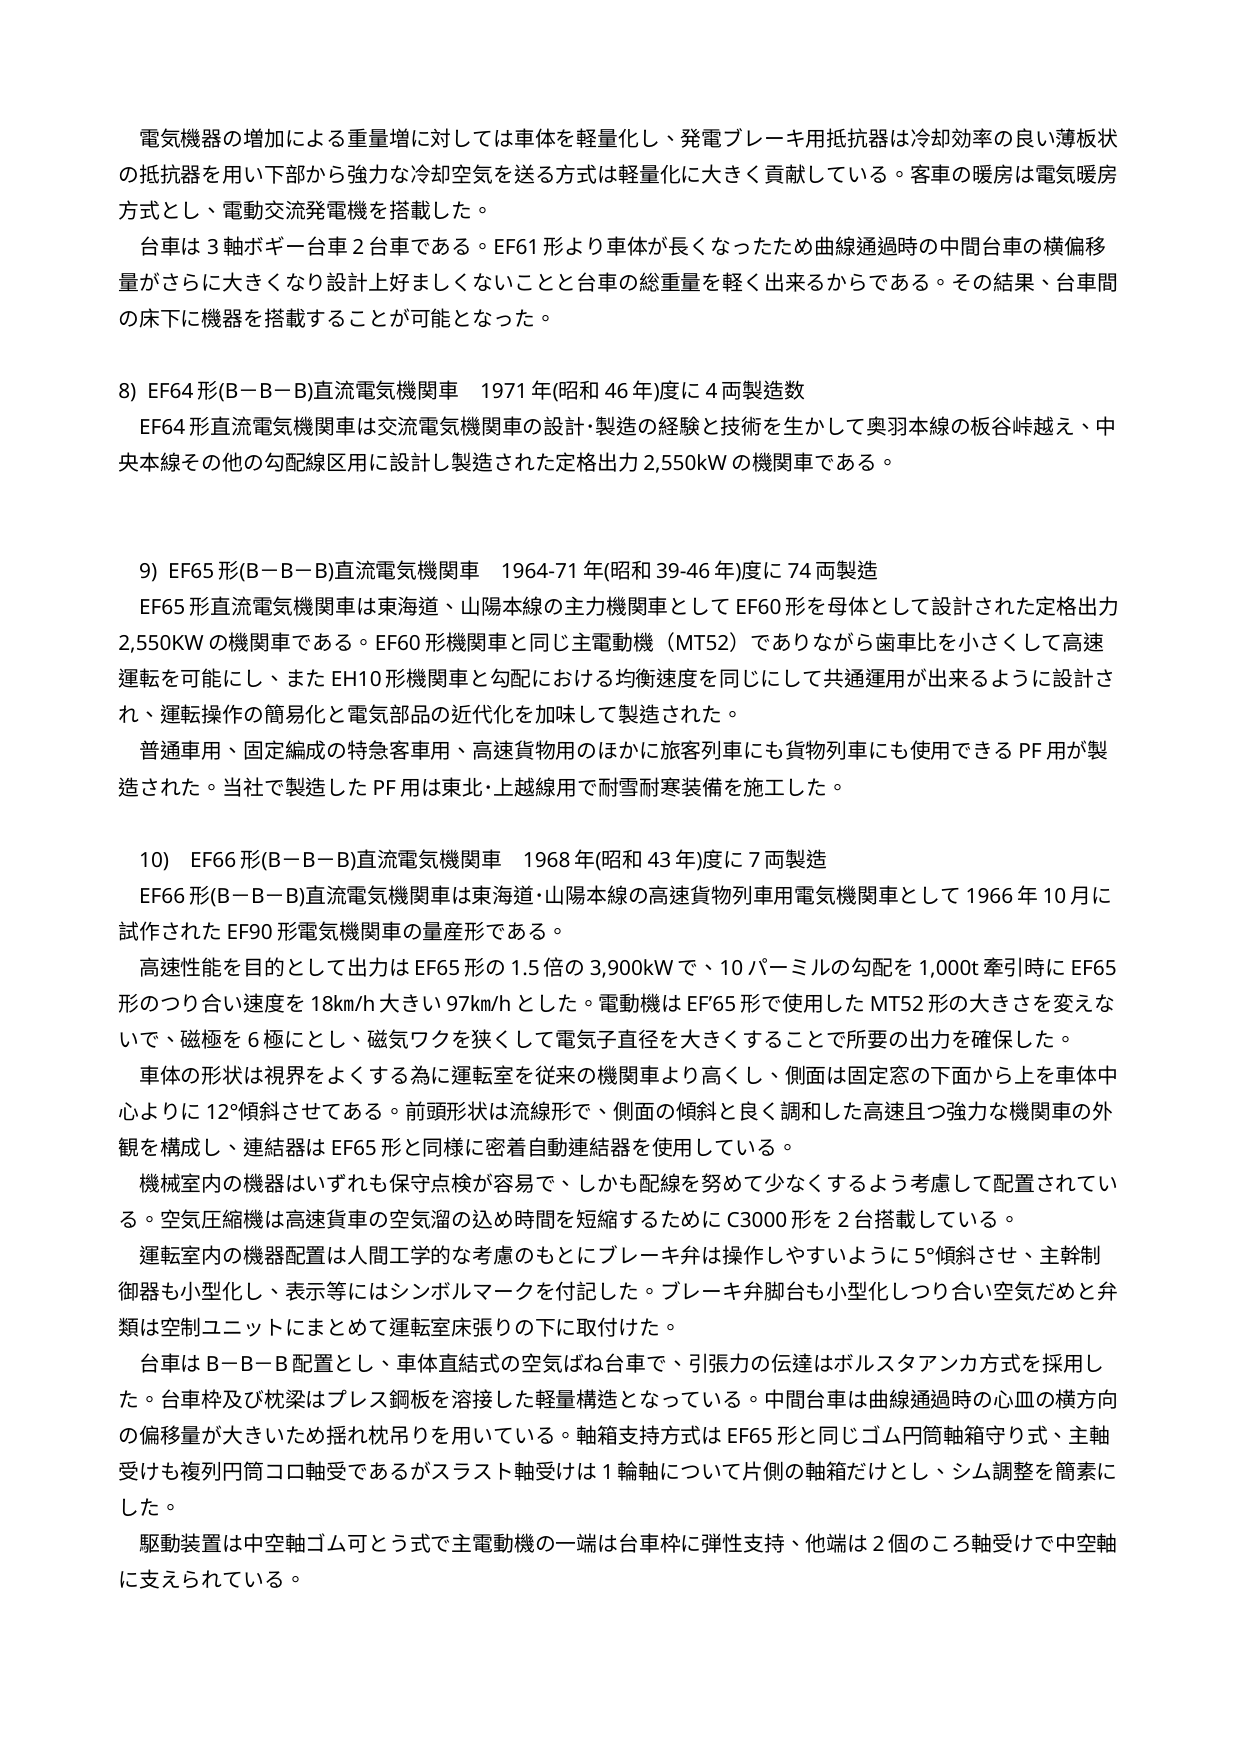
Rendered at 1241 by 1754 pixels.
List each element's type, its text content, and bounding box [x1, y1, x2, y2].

text 10) EF66形(B－B－B)直流電気機関車 1968年(昭和43年)度に7両製造 [118, 841, 1122, 877]
text 高速性能を目的として出力はEF65形の1.5倍の3,900kWで、10パーミルの勾配を1,000t牽引時にEF65形のつり合い速度を18㎞/h大きい97㎞/hとした。電動機はEF’65形で使用したMT52形の大きさを変えないで、磁極を6極にとし、磁気ワクを狭くして電気子直径を大きくすることで所要の出力を確保した。 [118, 949, 1122, 1057]
text 台車はB－B－B配置とし、車体直結式の空気ばね台車で、引張力の伝達はボルスタアンカ方式を採用した。台車枠及び枕梁はプレス鋼板を溶接した軽量構造となっている。中間台車は曲線通過時の心皿の横方向の偏移量が大きいため揺れ枕吊りを用いている。軸箱支持方式はEF65形と同じゴム円筒軸箱守り式、主軸受けも複列円筒コロ軸受であるがスラスト軸受けは1輪軸について片側の軸箱だけとし、シム調整を簡素にした。 [118, 1346, 1122, 1526]
text 車体の形状は視界をよくする為に運転室を従来の機関車より高くし、側面は固定窓の下面から上を車体中心よりに12°傾斜させてある。前頭形状は流線形で、側面の傾斜と良く調和した高速且つ強力な機関車の外観を構成し、連結器はEF65形と同様に密着自動連結器を使用している。 [118, 1057, 1122, 1165]
text 機械室内の機器はいずれも保守点検が容易で、しかも配線を努めて少なくするよう考慮して配置されている。空気圧縮機は高速貨車の空気溜の込め時間を短縮するためにC3000形を2台搭載している。 [118, 1165, 1122, 1237]
text 8) EF64形(B－B－B)直流電気機関車 1971年(昭和46年)度に4両製造数 [118, 372, 1122, 408]
text EF66形(B－B－B)直流電気機関車は東海道･山陽本線の高速貨物列車用電気機関車として1966年10月に試作されたEF90形電気機関車の量産形である。 [118, 877, 1122, 949]
text 電気機器の増加による重量増に対しては車体を軽量化し、発電ブレーキ用抵抗器は冷却効率の良い薄板状の抵抗器を用い下部から強力な冷却空気を送る方式は軽量化に大きく貢献している。客車の暖房は電気暖房方式とし、電動交流発電機を搭載した。 [118, 120, 1122, 228]
text EF65形直流電気機関車は東海道、山陽本線の主力機関車としてEF60形を母体として設計された定格出力2,550KWの機関車である。EF60形機関車と同じ主電動機（MT52）でありながら歯車比を小さくして高速運転を可能にし、またEH10形機関車と勾配における均衡速度を同じにして共通運用が出来るように設計され、運転操作の簡易化と電気部品の近代化を加味して製造された。 [118, 589, 1122, 733]
text EF64形直流電気機関車は交流電気機関車の設計･製造の経験と技術を生かして奥羽本線の板谷峠越え、中央本線その他の勾配線区用に設計し製造された定格出力2,550kWの機関車である。 [118, 408, 1122, 481]
text 運転室内の機器配置は人間工学的な考慮のもとにブレーキ弁は操作しやすいように5°傾斜させ、主幹制御器も小型化し、表示等にはシンボルマークを付記した。ブレーキ弁脚台も小型化しつり合い空気だめと弁類は空制ユニットにまとめて運転室床張りの下に取付けた。 [118, 1237, 1122, 1346]
text 台車は 3軸ボギー台車2台車である。EF61形より車体が長くなったため曲線通過時の中間台車の横偏移量がさらに大きくなり設計上好ましくないことと台車の総重量を軽く出来るからである。その結果、台車間の床下に機器を搭載することが可能となった。 [118, 228, 1122, 336]
text 9) EF65形(B－B－B)直流電気機関車 1964-71年(昭和39-46年)度に74両製造 [118, 553, 1122, 589]
text 普通車用、固定編成の特急客車用、高速貨物用のほかに旅客列車にも貨物列車にも使用できるPF用が製造された。当社で製造したPF用は東北･上越線用で耐雪耐寒装備を施工した。 [118, 733, 1122, 805]
text 駆動装置は中空軸ゴム可とう式で主電動機の一端は台車枠に弾性支持、他端は2個のころ軸受けで中空軸に支えられている。 [118, 1526, 1122, 1598]
